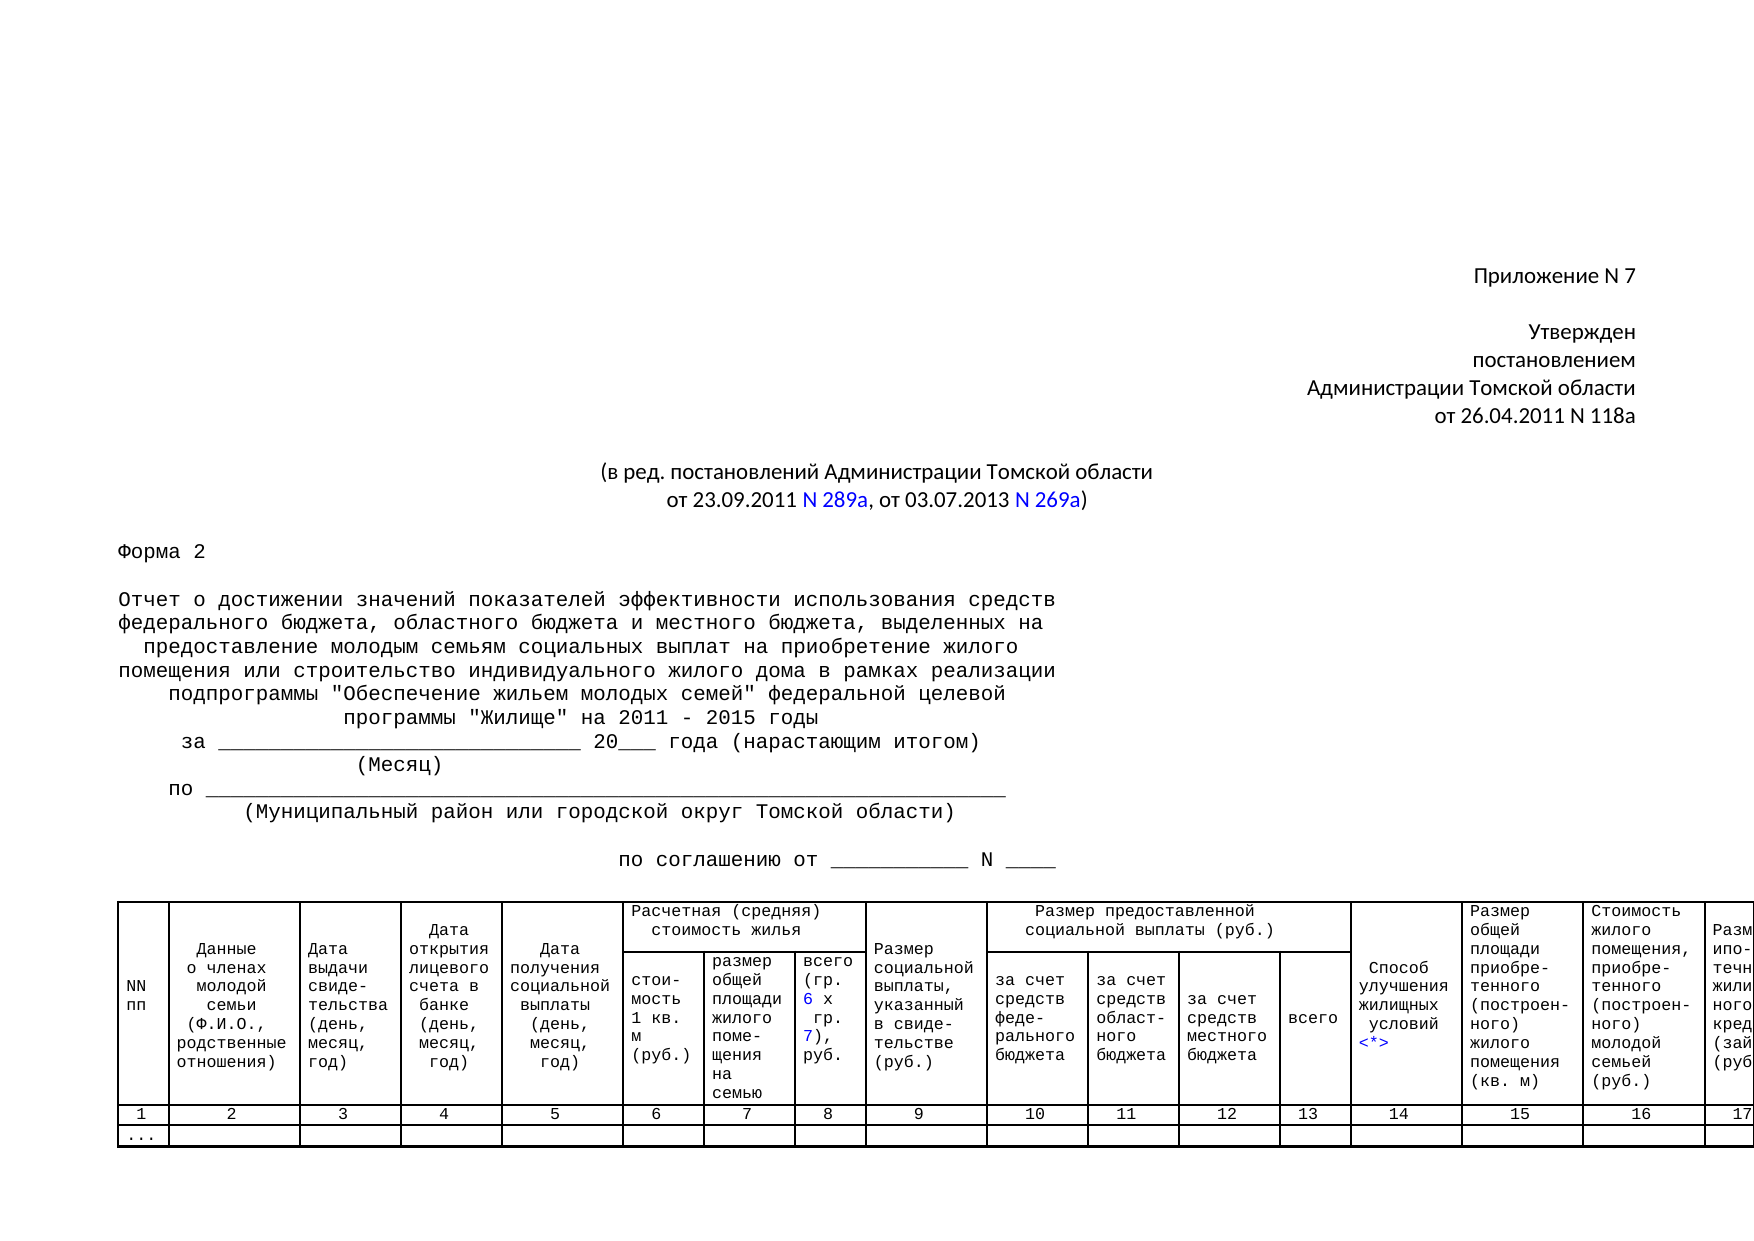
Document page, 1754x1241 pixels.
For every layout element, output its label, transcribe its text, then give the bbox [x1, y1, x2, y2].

table_header Данные о членах молодой семьи (Ф.И.О., родственные отношения) [170, 903, 299, 1103]
table_cell [796, 1126, 865, 1145]
table_header Стоимость жилого помещения, приобре- тенного (построен- ного) молодой семьей (руб.) [1584, 903, 1704, 1103]
table_cell стои- мость 1 кв. м (руб.) [624, 953, 703, 1103]
table_cell [1089, 1126, 1178, 1145]
table_cell [170, 1126, 299, 1145]
table_cell [1281, 1126, 1350, 1145]
text предоставление молодым семьям социальных выплат на приобретение жилого [118, 636, 1636, 660]
table_cell [1584, 1126, 1704, 1145]
text по ________________________________________________________________ [118, 778, 1636, 802]
text за _____________________________ 20___ года (нарастающим итогом) [118, 731, 1636, 754]
text Приложение N 7 [118, 261, 1636, 289]
text подпрограммы "Обеспечение жильем молодых семей" федеральной целевой [118, 683, 1636, 707]
text Утвержден [118, 317, 1636, 345]
table_cell ... [119, 1126, 168, 1145]
table_cell [1463, 1126, 1582, 1145]
table_header Размер предоставленной социальной выплаты (руб.) [988, 903, 1350, 951]
table_cell 15 [1463, 1106, 1582, 1124]
table_cell 2 [170, 1106, 299, 1124]
table_cell 14 [1352, 1106, 1461, 1124]
table_cell всего [1281, 953, 1350, 1103]
table_cell за счет средств местного бюджета [1180, 953, 1279, 1103]
table_cell 17 [1706, 1106, 1753, 1124]
text (Месяц) [118, 754, 1636, 778]
table_cell всего (гр. 6 х гр. 7), руб. [796, 953, 865, 1103]
table_header Расчетная (средняя) стоимость жилья [624, 903, 865, 951]
table_header Размер социальной выплаты, указанный в свиде- тельстве (руб.) [867, 903, 986, 1103]
table_cell [1180, 1126, 1279, 1145]
table_cell [1352, 1126, 1461, 1145]
table_cell 5 [503, 1106, 622, 1124]
table_cell [867, 1126, 986, 1145]
table_cell 16 [1584, 1106, 1704, 1124]
text постановлением [118, 345, 1636, 373]
table_cell [624, 1126, 703, 1145]
text Отчет о достижении значений показателей эффективности использования средств [118, 589, 1636, 612]
table_cell 4 [402, 1106, 501, 1124]
table_cell 8 [796, 1106, 865, 1124]
table_cell 6 [624, 1106, 703, 1124]
table_cell 11 [1089, 1106, 1178, 1124]
text Форма 2 [118, 541, 1636, 565]
table_cell размер общей площади жилого поме- щения на семью [705, 953, 794, 1103]
table_header Размер общей площади приобре- тенного (построен- ного) жилого помещения (кв. м) [1463, 903, 1582, 1103]
text Администрации Томской области [118, 373, 1636, 401]
table_cell за счет средств област- ного бюджета [1089, 953, 1178, 1103]
table_header Дата выдачи свиде- тельства (день, месяц, год) [301, 903, 400, 1103]
text от 26.04.2011 N 118а [118, 401, 1636, 429]
table_cell 13 [1281, 1106, 1350, 1124]
table_cell 7 [705, 1106, 794, 1124]
text помещения или строительство индивидуального жилого дома в рамках реализации [118, 660, 1636, 683]
table_cell [988, 1126, 1087, 1145]
table_cell 1 [119, 1106, 168, 1124]
text федерального бюджета, областного бюджета и местного бюджета, выделенных на [118, 612, 1636, 636]
table_cell 9 [867, 1106, 986, 1124]
table_cell [1706, 1126, 1753, 1145]
table_cell [301, 1126, 400, 1145]
table_cell [503, 1126, 622, 1145]
table_header Дата получения социальной выплаты (день, месяц, год) [503, 903, 622, 1103]
table_cell [705, 1126, 794, 1145]
table_cell 3 [301, 1106, 400, 1124]
table_cell 10 [988, 1106, 1087, 1124]
table_cell [402, 1126, 501, 1145]
table_header NN пп [119, 903, 168, 1103]
table_header Способ улучшения жилищных условий <*> [1352, 903, 1461, 1103]
table_cell за счет средств феде- рального бюджета [988, 953, 1087, 1103]
text от 23.09.2011 N 289а, от 03.07.2013 N 269а) [118, 485, 1636, 513]
table_header Размер ипо- течного жилищ- ного кредита (займа) (руб.) [1706, 903, 1753, 1103]
text программы "Жилище" на 2011 - 2015 годы [118, 707, 1636, 731]
text (Муниципальный район или городской округ Томской области) [118, 802, 1636, 825]
table_header Дата открытия лицевого счета в банке (день, месяц, год) [402, 903, 501, 1103]
text по соглашению от ___________ N ____ [118, 849, 1636, 872]
table_cell 12 [1180, 1106, 1279, 1124]
text (в ред. постановлений Администрации Томской области [118, 457, 1636, 485]
